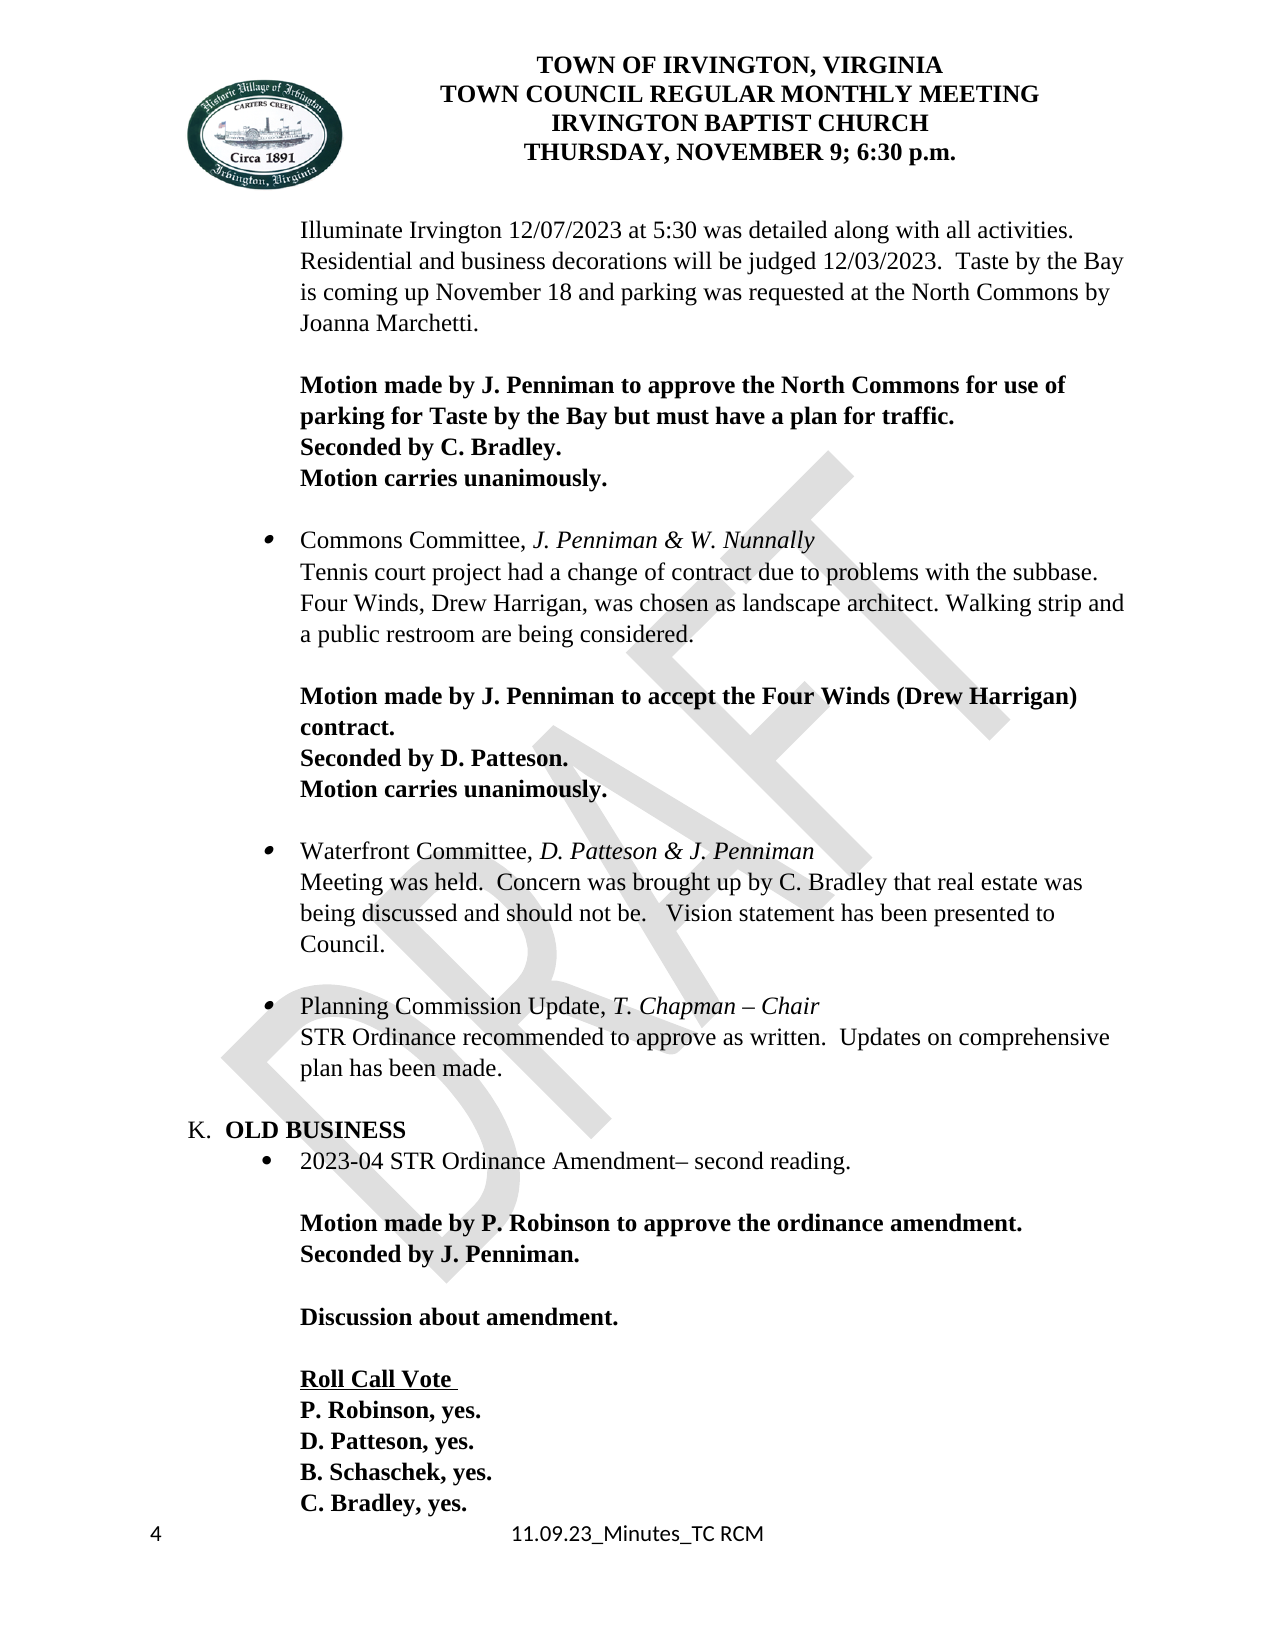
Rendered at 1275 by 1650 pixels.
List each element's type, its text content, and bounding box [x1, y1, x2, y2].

list P. Robinson, yes. [300, 1395, 1125, 1423]
list Motion made by P. Robinson to approve the ordinance amendment. [300, 1208, 1125, 1237]
list Seconded by D. Patteson. [300, 743, 1125, 772]
list Tennis court project had a change of contract due to problems with the subbase. Four Winds, Drew Harrigan, was chosen as landscape architect. Walking strip and a public restroom are being considered. [300, 557, 1125, 647]
list STR Ordinance recommended to approve as written. Updates on comprehensive plan has been made. [300, 1022, 1125, 1082]
list Motion carries unanimously. [300, 463, 1125, 492]
list Planning Commission Update, T. Chapman – Chair [262, 991, 1125, 1020]
list Roll Call Vote [300, 1364, 1125, 1392]
list Seconded by J. Penniman. [300, 1239, 1125, 1268]
list C. Bradley, yes. [300, 1488, 1125, 1517]
list Seconded by C. Bradley. [300, 432, 1125, 461]
list OLD BUSINESS [187, 1115, 1125, 1144]
list Motion made by J. Penniman to accept the Four Winds (Drew Harrigan) contract. [300, 681, 1125, 741]
list Commons Committee, J. Penniman & W. Nunnally [262, 526, 1125, 554]
list B. Schaschek, yes. [300, 1457, 1125, 1486]
list Waterfront Committee, D. Patteson & J. Penniman [262, 836, 1125, 865]
list Motion carries unanimously. [300, 774, 1125, 803]
list Meeting was held. Concern was brought up by C. Bradley that real estate was being discussed and should not be. Vision statement has been presented to Council. [300, 867, 1125, 958]
list D. Patteson, yes. [300, 1426, 1125, 1454]
list Illuminate Irvington 12/07/2023 at 5:30 was detailed along with all activities. Residential and business decorations will be judged 12/03/2023. Taste by the Bay is coming up November 18 and parking was requested at the North Commons by Joanna Marchetti. [300, 215, 1125, 337]
picture [168, 57, 365, 201]
list Discussion about amendment. [300, 1302, 1125, 1330]
list 2023-04 STR Ordinance Amendment– second reading. [262, 1146, 1125, 1175]
list Motion made by J. Penniman to approve the North Commons for use of parking for Taste by the Bay but must have a plan for traffic. [300, 370, 1125, 430]
